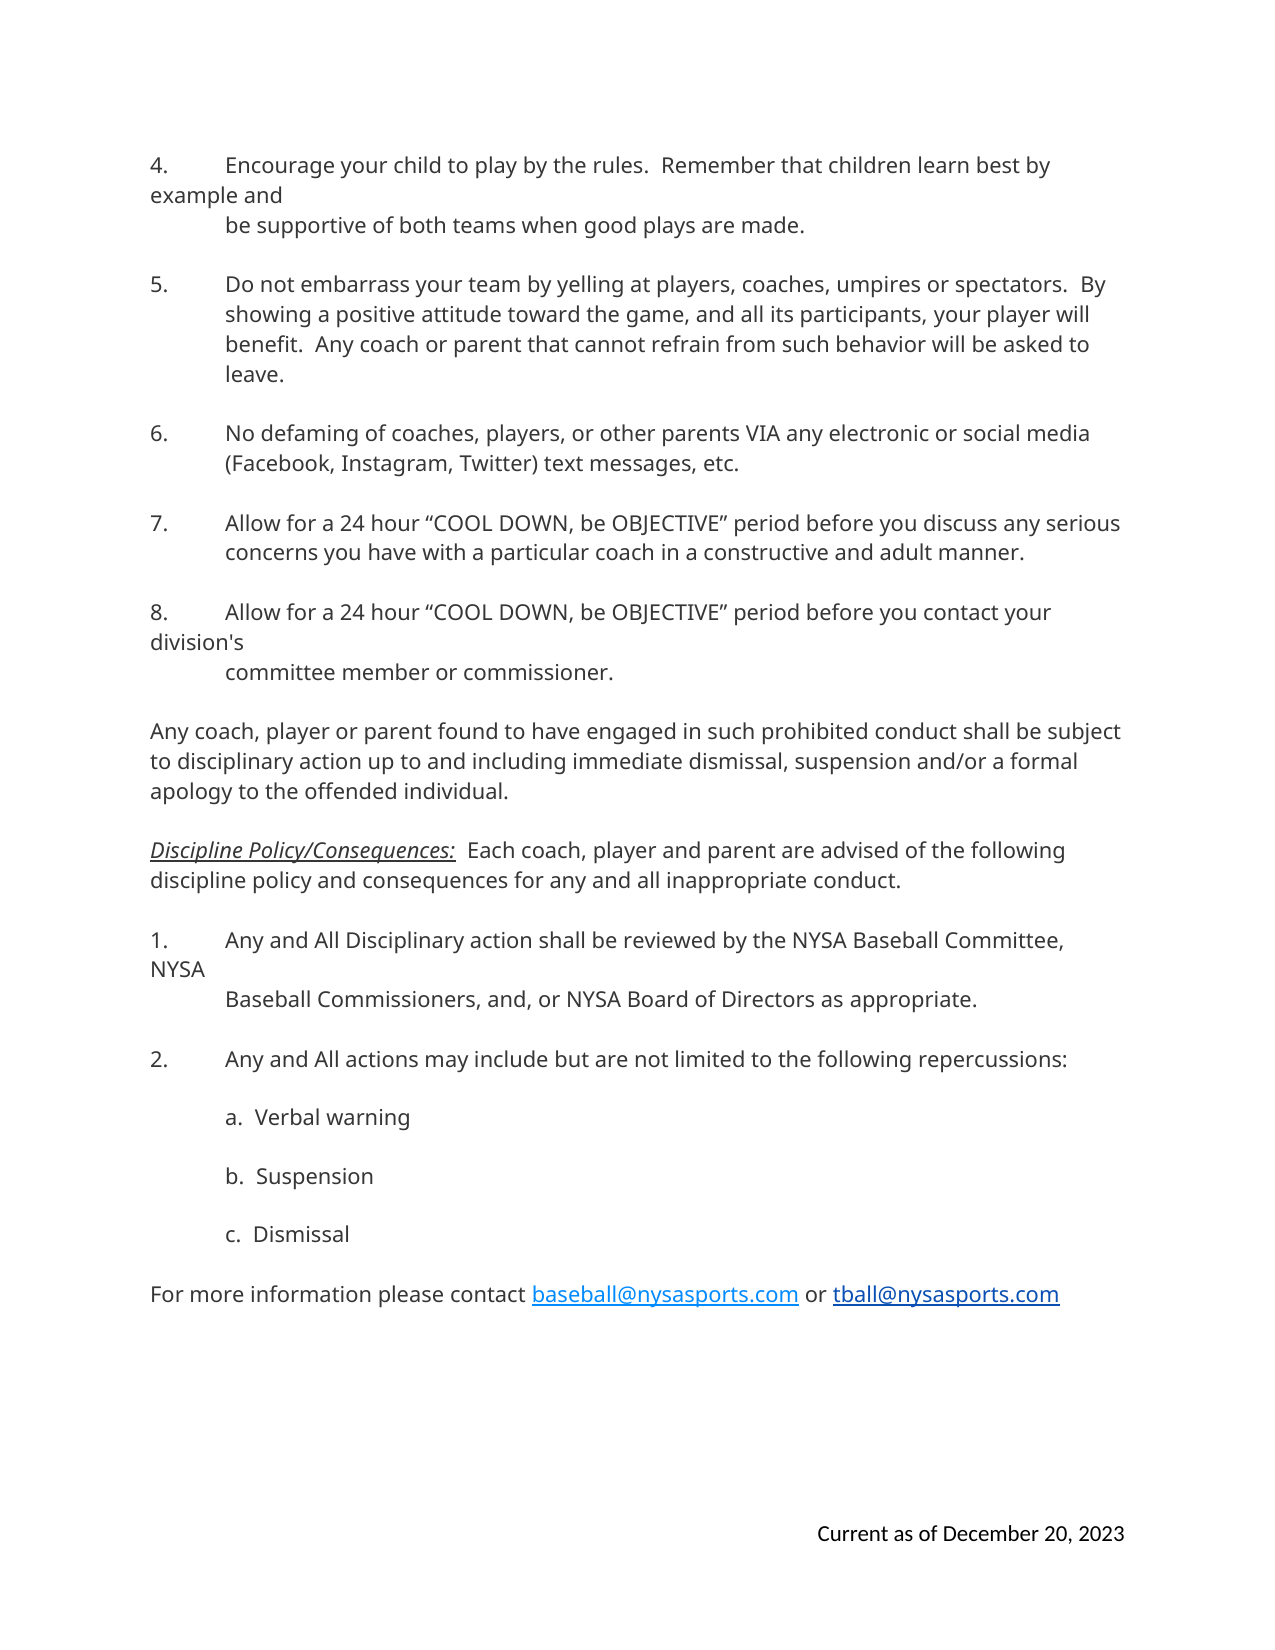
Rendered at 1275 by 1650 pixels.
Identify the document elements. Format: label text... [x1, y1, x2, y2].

text (Facebook, Instagram, Twitter) text messages, etc. [150, 448, 1125, 478]
text b. Suspension [150, 1161, 1125, 1191]
text 1. Any and All Disciplinary action shall be reviewed by the NYSA Baseball Committee, NYSA [150, 924, 1125, 984]
text 6. No defaming of coaches, players, or other parents VIA any electronic or social media [150, 418, 1125, 448]
text Discipline Policy/Consequences: Each coach, player and parent are advised of the following discipline policy and consequences for any and all inappropriate conduct. [150, 835, 1125, 895]
text Any coach, player or parent found to have engaged in such prohibited conduct shall be subject to disciplinary action up to and including immediate dismissal, suspension and/or a formal apology to the offended individual. [150, 716, 1125, 805]
text committee member or commissioner. [150, 656, 1125, 686]
text 7. Allow for a 24 hour “COOL DOWN, be OBJECTIVE” period before you discuss any serious [150, 507, 1125, 537]
text concerns you have with a particular coach in a constructive and adult manner. [150, 537, 1125, 567]
text 8. Allow for a 24 hour “COOL DOWN, be OBJECTIVE” period before you contact your division's [150, 597, 1125, 656]
text Baseball Commissioners, and, or NYSA Board of Directors as appropriate. [150, 984, 1125, 1014]
text a. Verbal warning [150, 1102, 1125, 1132]
text 2. Any and All actions may include but are not limited to the following repercussions: [150, 1044, 1125, 1073]
text 4. Encourage your child to play by the rules. Remember that children learn best by example and [150, 150, 1125, 209]
text be supportive of both teams when good plays are made. [150, 209, 1125, 239]
text 5. Do not embarrass your team by yelling at players, coaches, umpires or spectators. By showing a positive attitude toward the game, and all its participants, your player will benefit. Any coach or parent that cannot refrain from such behavior will be asked to leave. [150, 269, 1125, 388]
text c. Dismissal For more information please contact baseball@nysasports.com or tball@nysasports.com [150, 1219, 1125, 1309]
